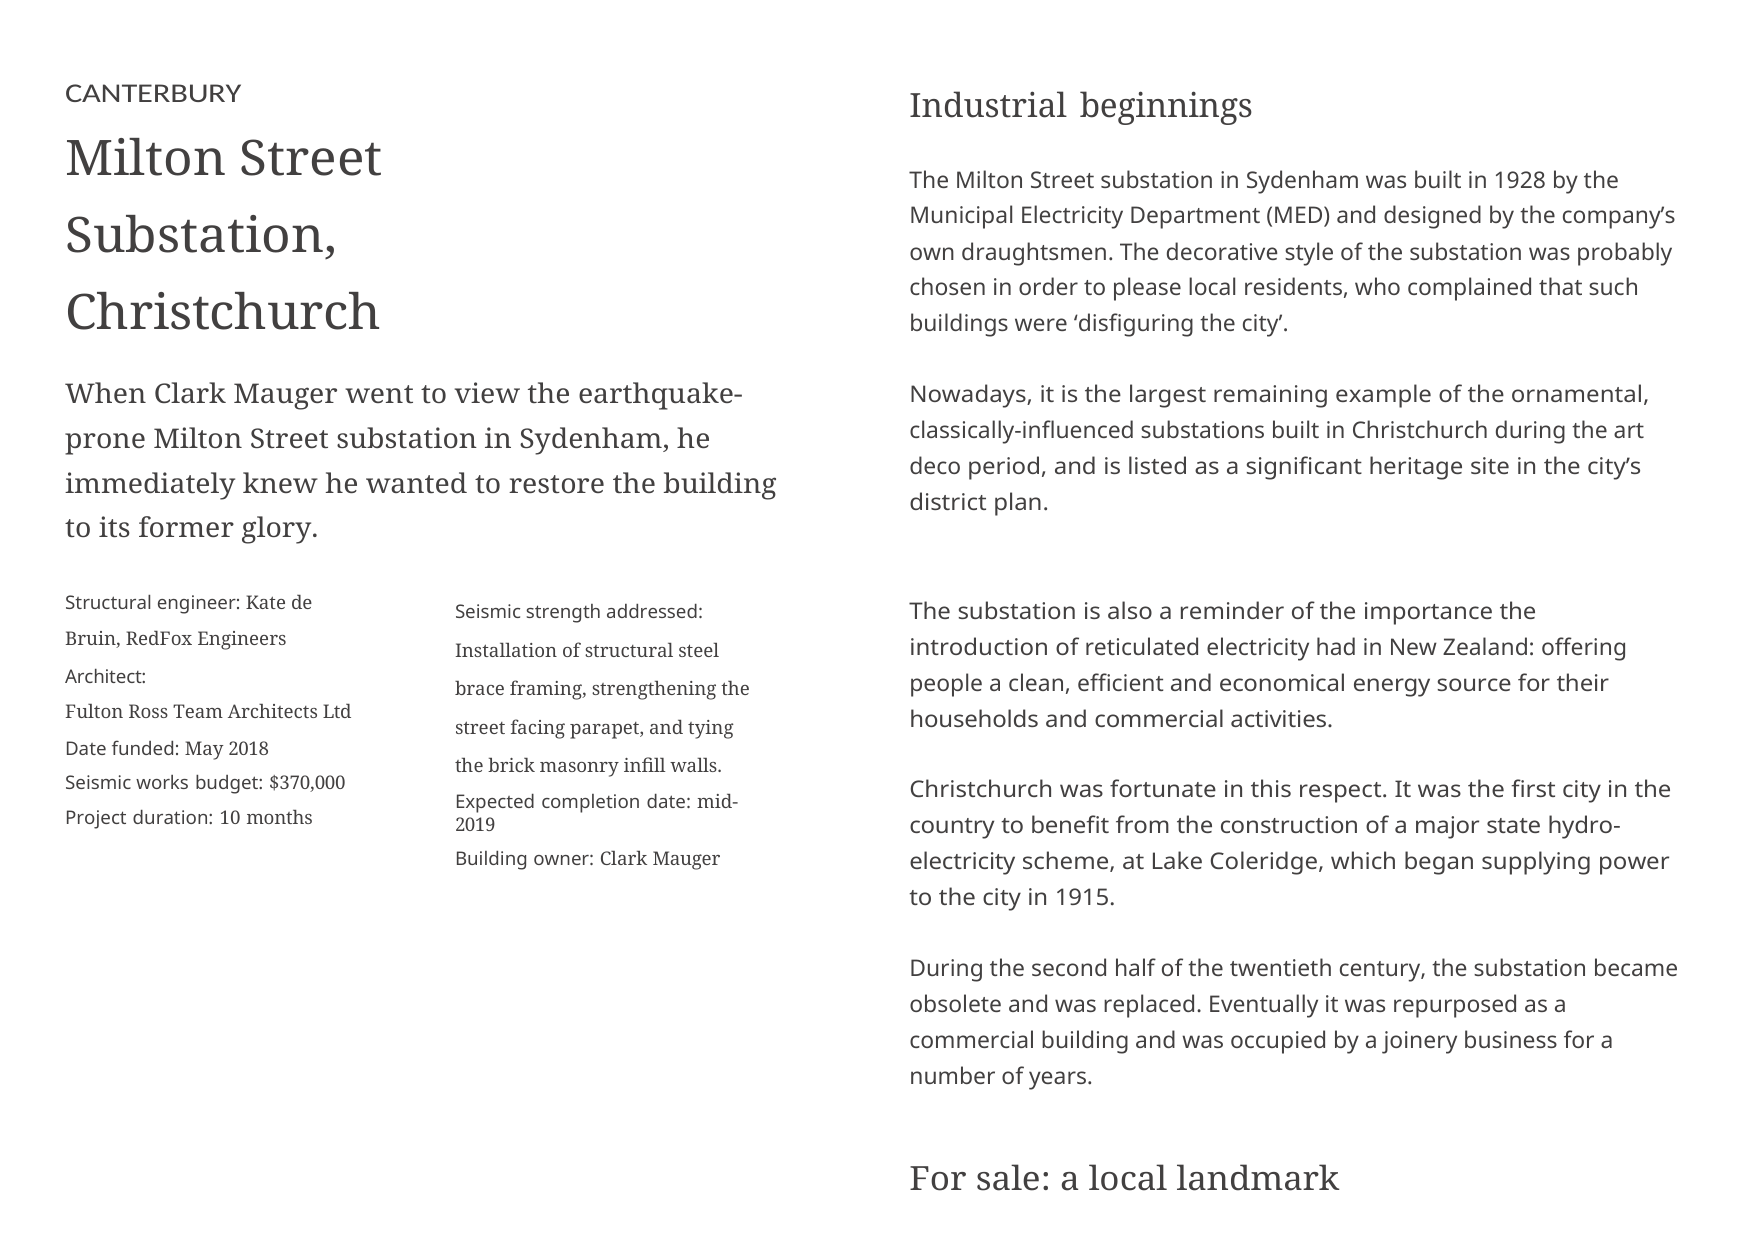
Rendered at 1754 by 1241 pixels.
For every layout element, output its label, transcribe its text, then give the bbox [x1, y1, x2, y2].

text Christchurch was fortunate in this respect. It was the first city in the country to benefit from the construction of a major state hydro-electricity scheme, at Lake Coleridge, which began supplying power to the city in 1915. [909, 773, 1680, 912]
text Project duration: 10 months [65, 804, 362, 830]
text When Clark Mauger went to view the earthquake-prone Milton Street substation in Sydenham, he immediately knew he wanted to restore the building to its former glory. [65, 375, 790, 546]
subtitle For sale: a local landmark [909, 1155, 1718, 1201]
text Building owner: Clark Mauger [455, 846, 768, 871]
text Fulton Ross Team Architects Ltd [65, 699, 362, 724]
text Architect: [65, 663, 362, 689]
text Nowadays, it is the largest remaining example of the ornamental, classically-influenced substations built in Christchurch during the art deco period, and is listed as a significant heritage site in the city’s district plan. [909, 378, 1682, 517]
subtitle Milton Street Substation, Christchurch [65, 123, 632, 344]
text Seismic strength addressed: Installation of structural steel brace framing, strengthening the street facing parapet, and tying the brick masonry infill walls. [455, 599, 753, 778]
text CANTERBURY [65, 77, 790, 109]
subtitle Industrial beginnings [909, 82, 1718, 128]
text During the second half of the twentieth century, the substation became obsolete and was replaced. Eventually it was repurposed as a commercial building and was occupied by a joinery business for a number of years. [909, 952, 1680, 1091]
text Expected completion date: mid-2019 [455, 791, 768, 836]
text The Milton Street substation in Sydenham was built in 1928 by the Municipal Electricity Department (MED) and designed by the company’s own draughtsmen. The decorative style of the substation was probably chosen in order to please local residents, who complained that such buildings were ‘disfiguring the city’. [909, 163, 1682, 338]
text The substation is also a reminder of the importance the introduction of reticulated electricity had in New Zealand: offering people a clean, efficient and economical energy source for their households and commercial activities. [909, 595, 1680, 734]
text Structural engineer: Kate de Bruin, RedFox Engineers [65, 589, 362, 651]
text Date funded: May 2018 [65, 735, 362, 760]
text Seismic works budget: $370,000 [65, 770, 362, 795]
